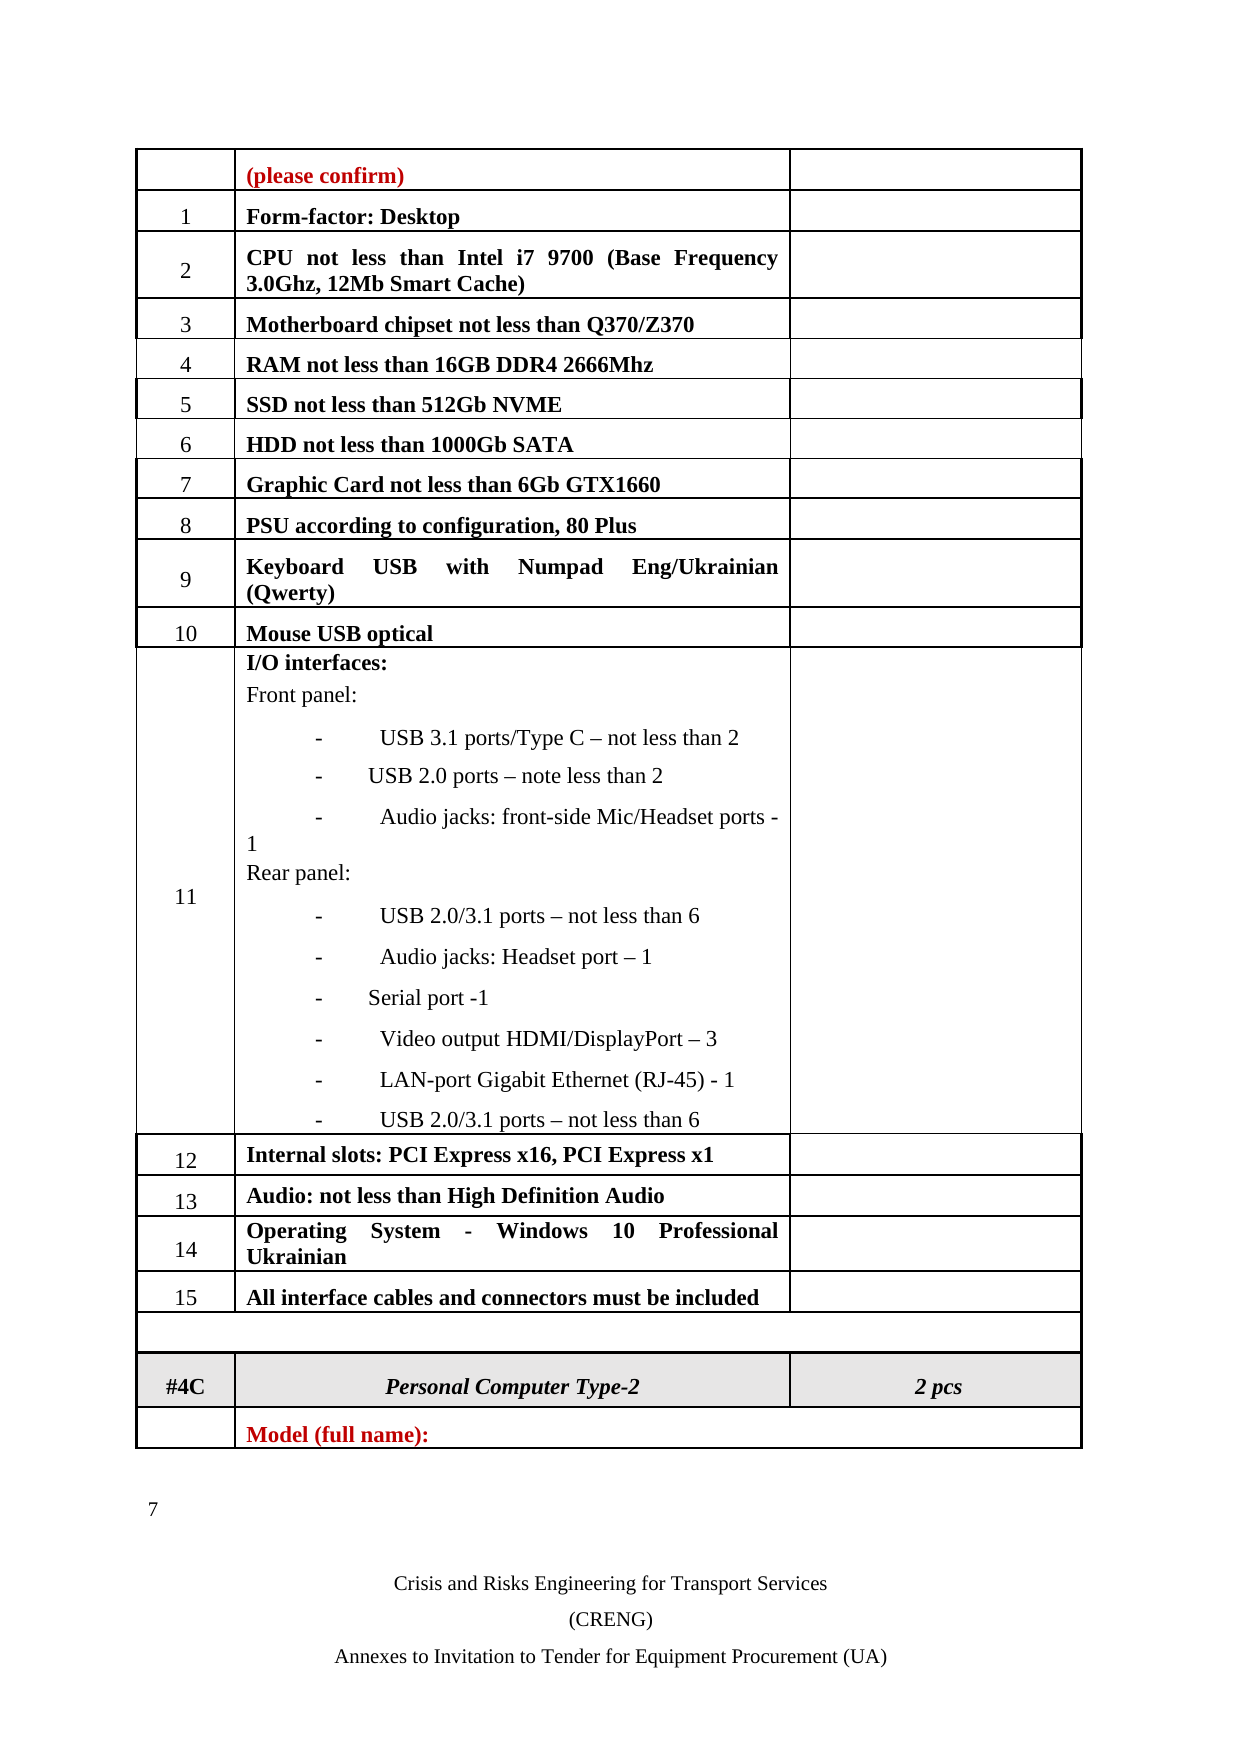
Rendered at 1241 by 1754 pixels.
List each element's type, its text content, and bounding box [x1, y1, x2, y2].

table_cell [791, 459, 1080, 497]
table_cell - Audio jacks: Headset port – 1 [235, 928, 790, 969]
table_cell 1 [138, 191, 234, 229]
table_cell 15 [138, 1272, 234, 1311]
table_cell Front panel: [235, 678, 790, 709]
table_cell [791, 499, 1080, 538]
table_cell 7 [138, 459, 234, 497]
table_cell Keyboard USB with Numpad Eng/Ukrainian (Qwerty) [236, 540, 789, 606]
table_cell 12 [138, 1135, 234, 1174]
table_cell 2 [138, 232, 234, 297]
table_cell Operating System - Windows 10 Professional Ukrainian [236, 1217, 789, 1269]
table_cell 11 [137, 648, 234, 1133]
table_cell [138, 1408, 234, 1447]
table_cell Mouse USB optical [236, 608, 789, 646]
table_cell [138, 1313, 1080, 1351]
table_cell 13 [138, 1176, 234, 1215]
table_cell Internal slots: PCI Express x16, PCI Express x1 [236, 1135, 789, 1174]
table_cell SSD not less than 512Gb NVME [236, 379, 789, 417]
table_cell 2 pcs [791, 1354, 1080, 1406]
table_cell [791, 1134, 1080, 1174]
table_cell PSU according to configuration, 80 Plus [236, 499, 789, 538]
table_cell Audio: not less than High Definition Audio [236, 1176, 789, 1215]
table_cell Graphic Card not less than 6Gb GTX1660 [236, 459, 789, 497]
table_cell [791, 648, 1081, 1133]
table_cell [791, 150, 1080, 188]
table_cell [791, 1217, 1080, 1269]
table_cell Personal Computer Type-2 [236, 1354, 789, 1406]
table_cell #4C [138, 1354, 234, 1406]
table_cell RAM not less than 16GB DDR4 2666Mhz [235, 339, 790, 378]
table_cell 5 [138, 379, 234, 417]
table_cell 9 [138, 540, 234, 606]
table_cell 10 [138, 608, 234, 646]
table_cell [791, 608, 1080, 646]
table_cell Model (full name): [236, 1408, 1080, 1447]
table_cell I/O interfaces: [235, 648, 790, 678]
table_cell 4 [137, 339, 234, 378]
table_cell HDD not less than 1000Gb SATA [235, 419, 790, 457]
table_cell [791, 339, 1081, 378]
table_cell 14 [138, 1217, 234, 1269]
table_cell [791, 232, 1080, 297]
table_cell 8 [138, 499, 234, 538]
table_cell - USB 2.0/3.1 ports – not less than 6 [235, 1092, 790, 1133]
table_cell All interface cables and connectors must be included [236, 1272, 789, 1311]
table_cell - LAN-port Gigabit Ethernet (RJ-45) - 1 [235, 1051, 790, 1092]
table_cell - USB 3.1 ports/Type C – not less than 2 - USB 2.0 ports – note less than 2 [235, 709, 790, 789]
table_cell [791, 299, 1080, 338]
table_cell 6 [137, 419, 234, 457]
table_cell CPU not less than Intel i7 9700 (Base Frequency 3.0Ghz, 12Mb Smart Cache) [236, 232, 789, 297]
table_cell [791, 419, 1081, 457]
table_cell [138, 150, 234, 188]
table_cell Form-factor: Desktop [236, 191, 789, 229]
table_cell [236, 150, 789, 188]
table_cell - Video output HDMI/DisplayPort – 3 [235, 1010, 790, 1051]
table_cell [791, 191, 1080, 229]
table_cell - Audio jacks: front-side Mic/Headset ports -1 [235, 789, 790, 856]
table_cell [791, 379, 1080, 417]
table_cell - Serial port -1 [235, 969, 790, 1010]
table_cell [791, 1272, 1080, 1311]
table_cell [791, 1176, 1080, 1215]
table_cell - USB 2.0/3.1 ports – not less than 6 [235, 887, 790, 928]
table_cell 3 [138, 299, 234, 338]
table_cell [791, 540, 1080, 606]
table_cell Rear panel: [235, 856, 790, 887]
table_cell Motherboard chipset not less than Q370/Z370 [236, 299, 789, 338]
